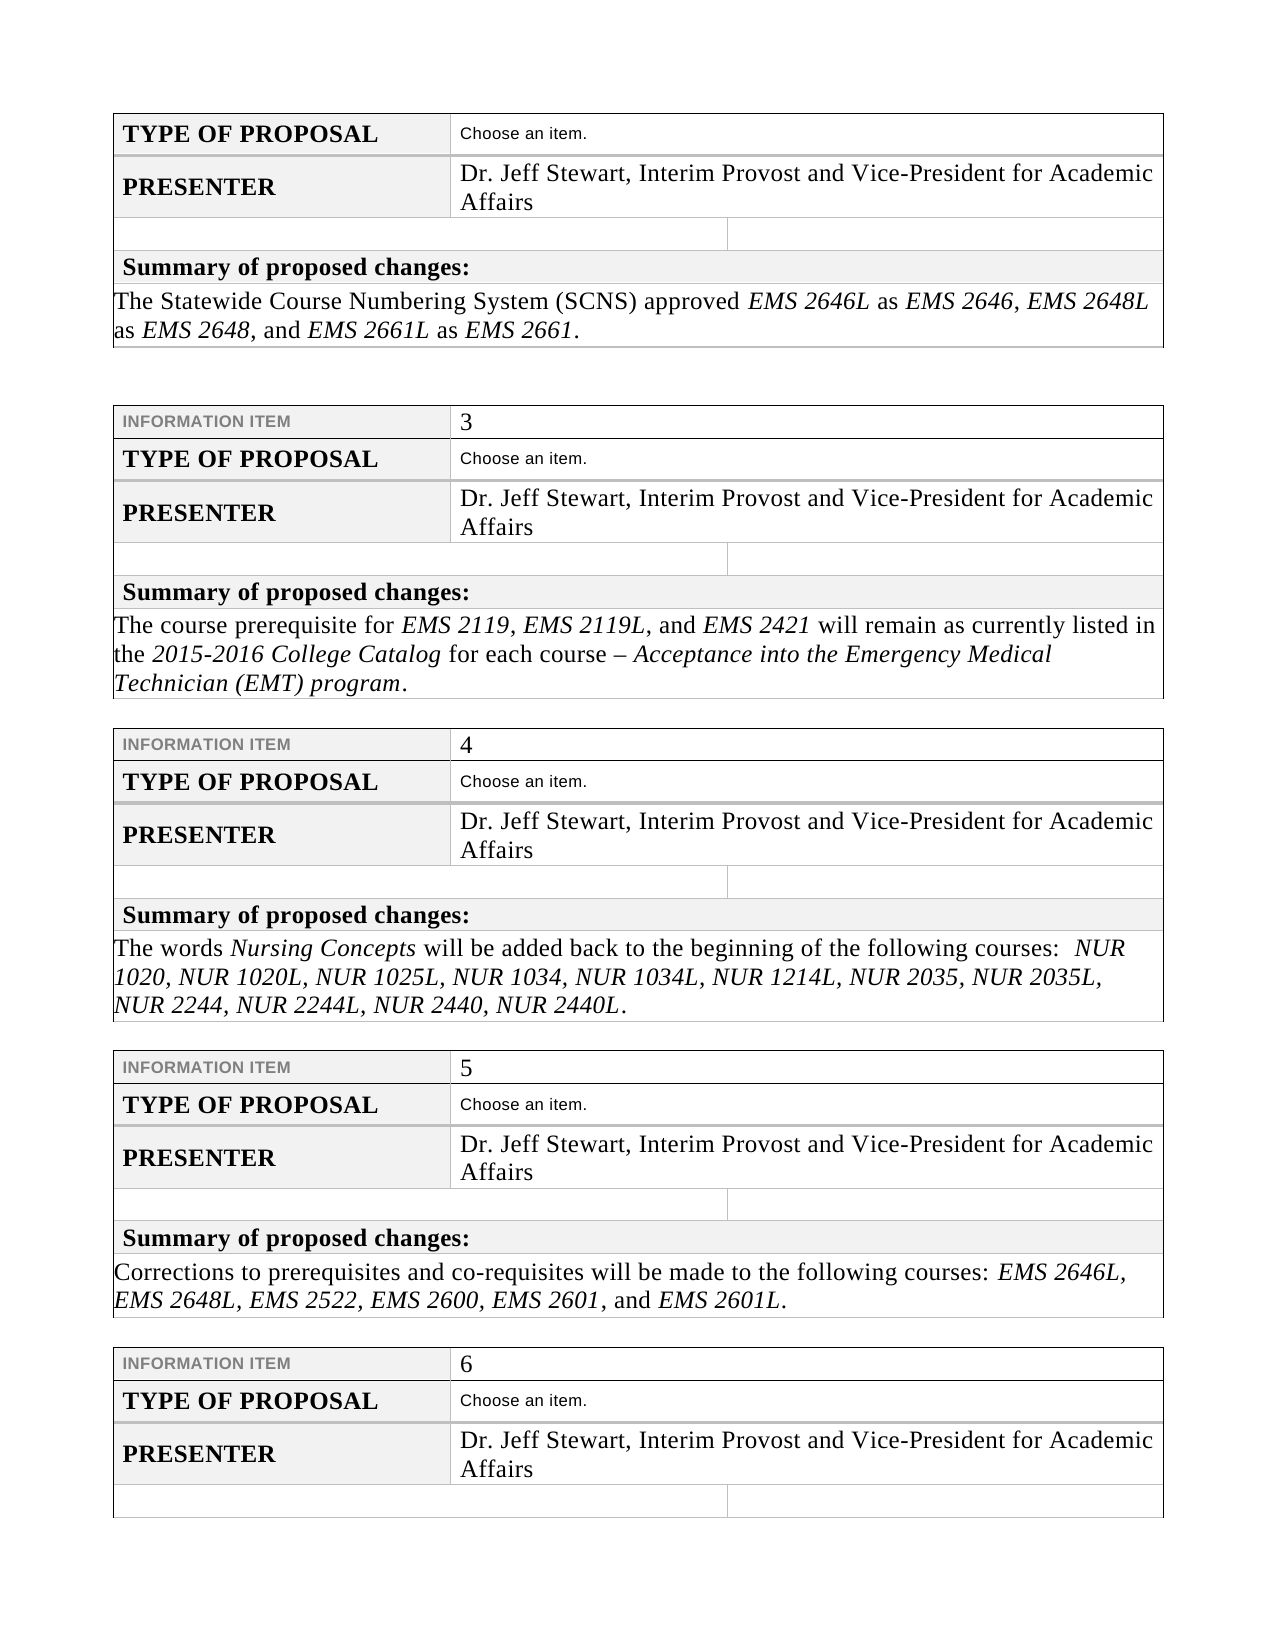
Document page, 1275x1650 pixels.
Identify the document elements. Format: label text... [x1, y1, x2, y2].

table_cell Type of proposal [114, 1084, 450, 1124]
table_header 4 [451, 729, 1163, 760]
table_cell Dr. Jeff Stewart, Interim Provost and Vice-President for Academic Affairs [451, 805, 1163, 865]
table_cell The course prerequisite for EMS 2119, EMS 2119L, and EMS 2421 will remain as currently listed in the 2015-2016 College Catalog for each course – Acceptance into the Emergency Medical Technician (EMT) program. [114, 609, 1163, 698]
table_cell [728, 1189, 1163, 1220]
table_header 3 [451, 406, 1163, 438]
table_cell Summary of proposed changes: [114, 251, 1163, 282]
table_cell Dr. Jeff Stewart, Interim Provost and Vice-President for Academic Affairs [451, 1424, 1163, 1484]
table_cell Presenter [114, 1424, 450, 1484]
table_cell Presenter [114, 482, 450, 542]
table_cell Type of proposal [114, 1381, 450, 1421]
table_cell Dr. Jeff Stewart, Interim Provost and Vice-President for Academic Affairs [451, 1127, 1163, 1188]
table_cell Type of proposal [114, 114, 450, 153]
table_cell [114, 866, 727, 898]
table_cell [728, 1485, 1163, 1517]
table_cell Presenter [114, 1127, 450, 1188]
table_cell The Statewide Course Numbering System (SCNS) approved EMS 2646L as EMS 2646, EMS 2648L as EMS 2648, and EMS 2661L as EMS 2661. [114, 284, 1163, 346]
table_cell Presenter [114, 157, 450, 217]
table_cell Summary of proposed changes: [114, 899, 1163, 930]
table_header 5 [451, 1051, 1163, 1083]
table_cell [114, 543, 727, 575]
table_cell [728, 218, 1163, 250]
table_cell Summary of proposed changes: [114, 1221, 1163, 1253]
table_cell [728, 866, 1163, 898]
table_cell Type of proposal [114, 761, 450, 801]
table_cell [728, 543, 1163, 575]
table_cell Summary of proposed changes: [114, 576, 1163, 608]
table_cell Dr. Jeff Stewart, Interim Provost and Vice-President for Academic Affairs [451, 157, 1163, 217]
table_cell [114, 1189, 727, 1220]
table_cell Corrections to prerequisites and co-requisites will be made to the following courses: EMS 2646L, EMS 2648L, EMS 2522, EMS 2600, EMS 2601, and EMS 2601L. [114, 1254, 1163, 1317]
table_cell Presenter [114, 805, 450, 865]
table_header 6 [451, 1348, 1163, 1379]
table_cell Type of proposal [114, 439, 450, 479]
table_cell The words Nursing Concepts will be added back to the beginning of the following courses: NUR 1020, NUR 1020L, NUR 1025L, NUR 1034, NUR 1034L, NUR 1214L, NUR 2035, NUR 2035L, NUR 2244, NUR 2244L, NUR 2440, NUR 2440L. [114, 931, 1163, 1021]
table_cell [114, 1485, 727, 1517]
table_cell Dr. Jeff Stewart, Interim Provost and Vice-President for Academic Affairs [451, 482, 1163, 542]
table_cell [114, 218, 727, 250]
